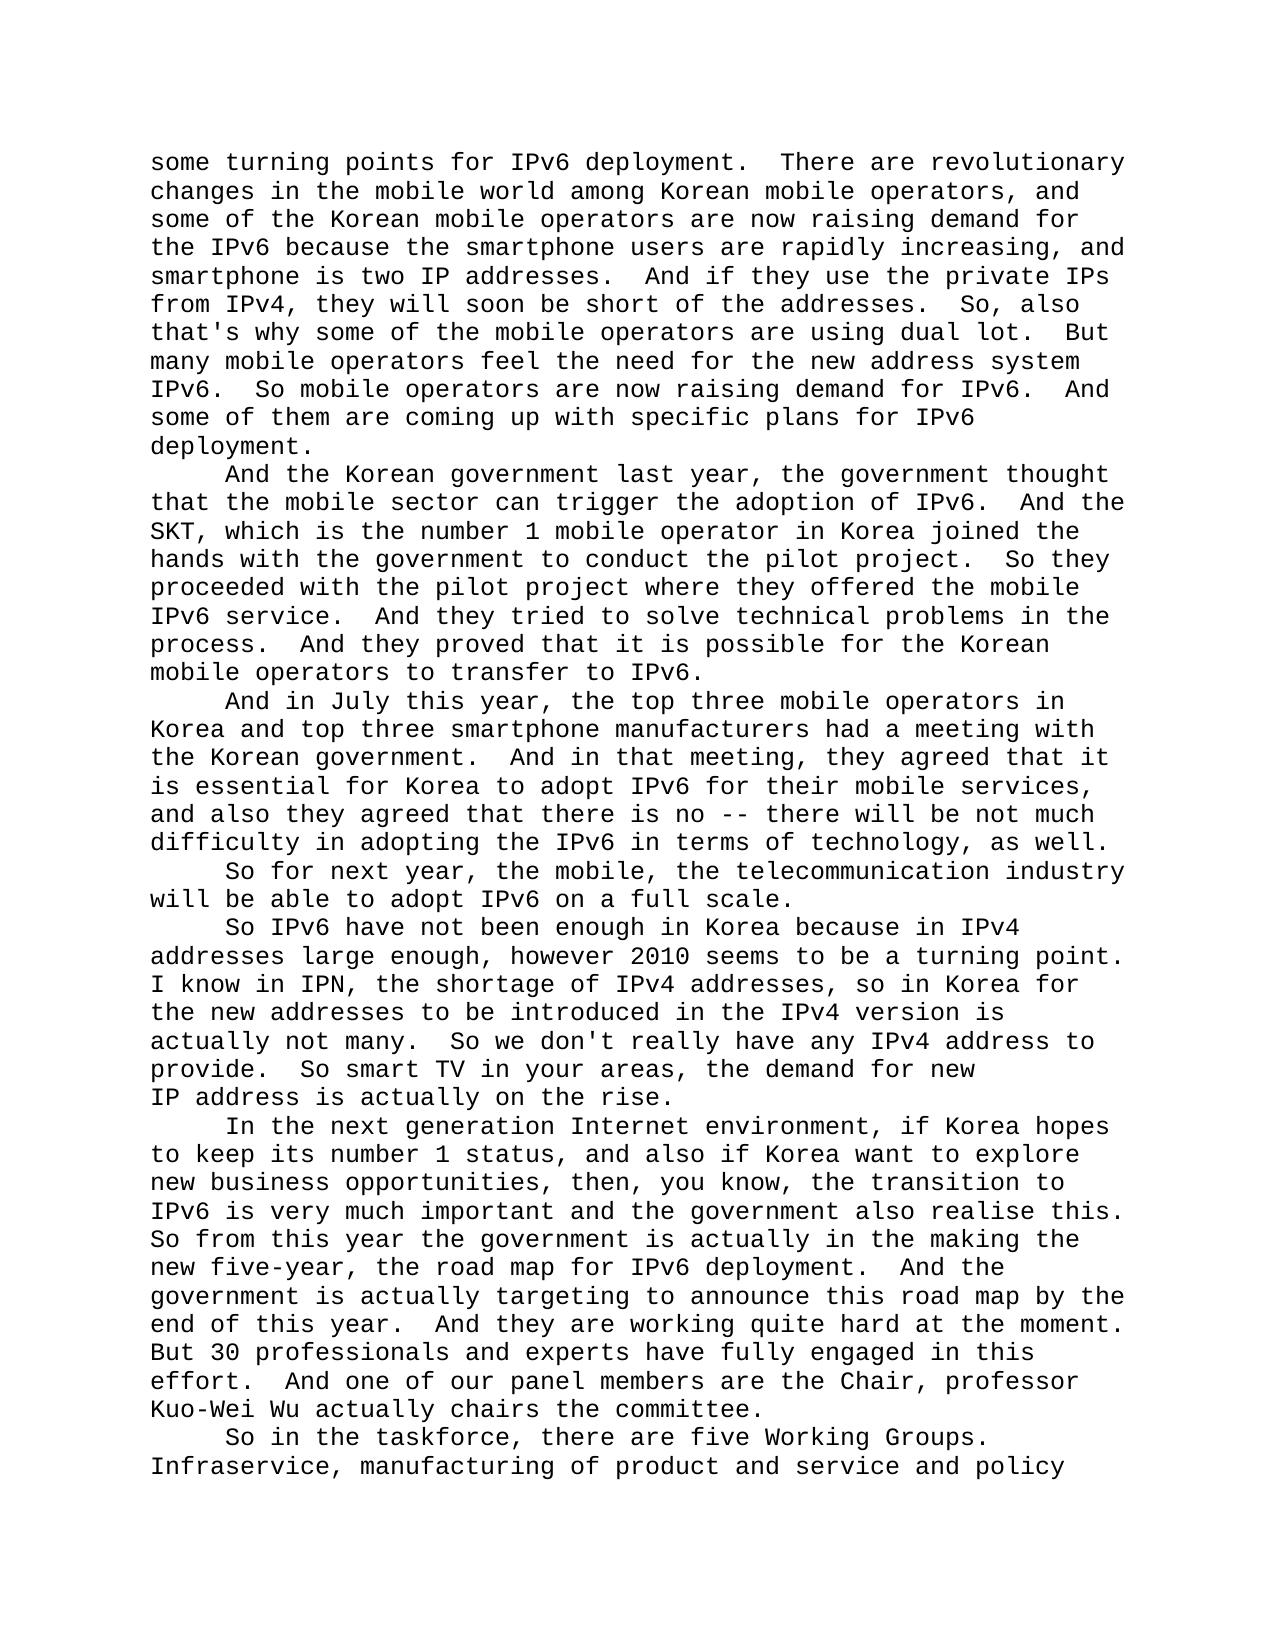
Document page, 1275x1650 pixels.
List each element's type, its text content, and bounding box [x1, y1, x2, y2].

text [150, 1425, 1125, 1482]
text And the Korean government last year, the government thought that the mobile sector can trigger the adoption of IPv6. And the SKT, which is the number 1 mobile operator in Korea joined the hands with the government to conduct the pilot project. So they proceeded with the pilot project where they offered the mobile IPv6 service. And they tried to solve technical problems in the process. And they proved that it is possible for the Korean mobile operators to transfer to IPv6. [150, 462, 1125, 688]
text In the next generation Internet environment, if Korea hopes to keep its number 1 status, and also if Korea want to explore new business opportunities, then, you know, the transition to IPv6 is very much important and the government also realise this. So from this year the government is actually in the making the new five-year, the road map for IPv6 deployment. And the government is actually targeting to announce this road map by the end of this year. And they are working quite hard at the moment. But 30 professionals and experts have fully engaged in this effort. And one of our panel members are the Chair, professor Kuo-Wei Wu actually chairs the committee. [150, 1113, 1125, 1425]
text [150, 150, 1125, 462]
text And in July this year, the top three mobile operators in Korea and top three smartphone manufacturers had a meeting with the Korean government. And in that meeting, they agreed that it is essential for Korea to adopt IPv6 for their mobile services, and also they agreed that there is no -- there will be not much difficulty in adopting the IPv6 in terms of technology, as well. [150, 688, 1125, 858]
text So for next year, the mobile, the telecommunication industry will be able to adopt IPv6 on a full scale. [150, 858, 1125, 915]
text So IPv6 have not been enough in Korea because in IPv4 addresses large enough, however 2010 seems to be a turning point. I know in IPN, the shortage of IPv4 addresses, so in Korea for the new addresses to be introduced in the IPv4 version is actually not many. So we don't really have any IPv4 address to provide. So smart TV in your areas, the demand for new IP address is actually on the rise. [150, 915, 1125, 1113]
